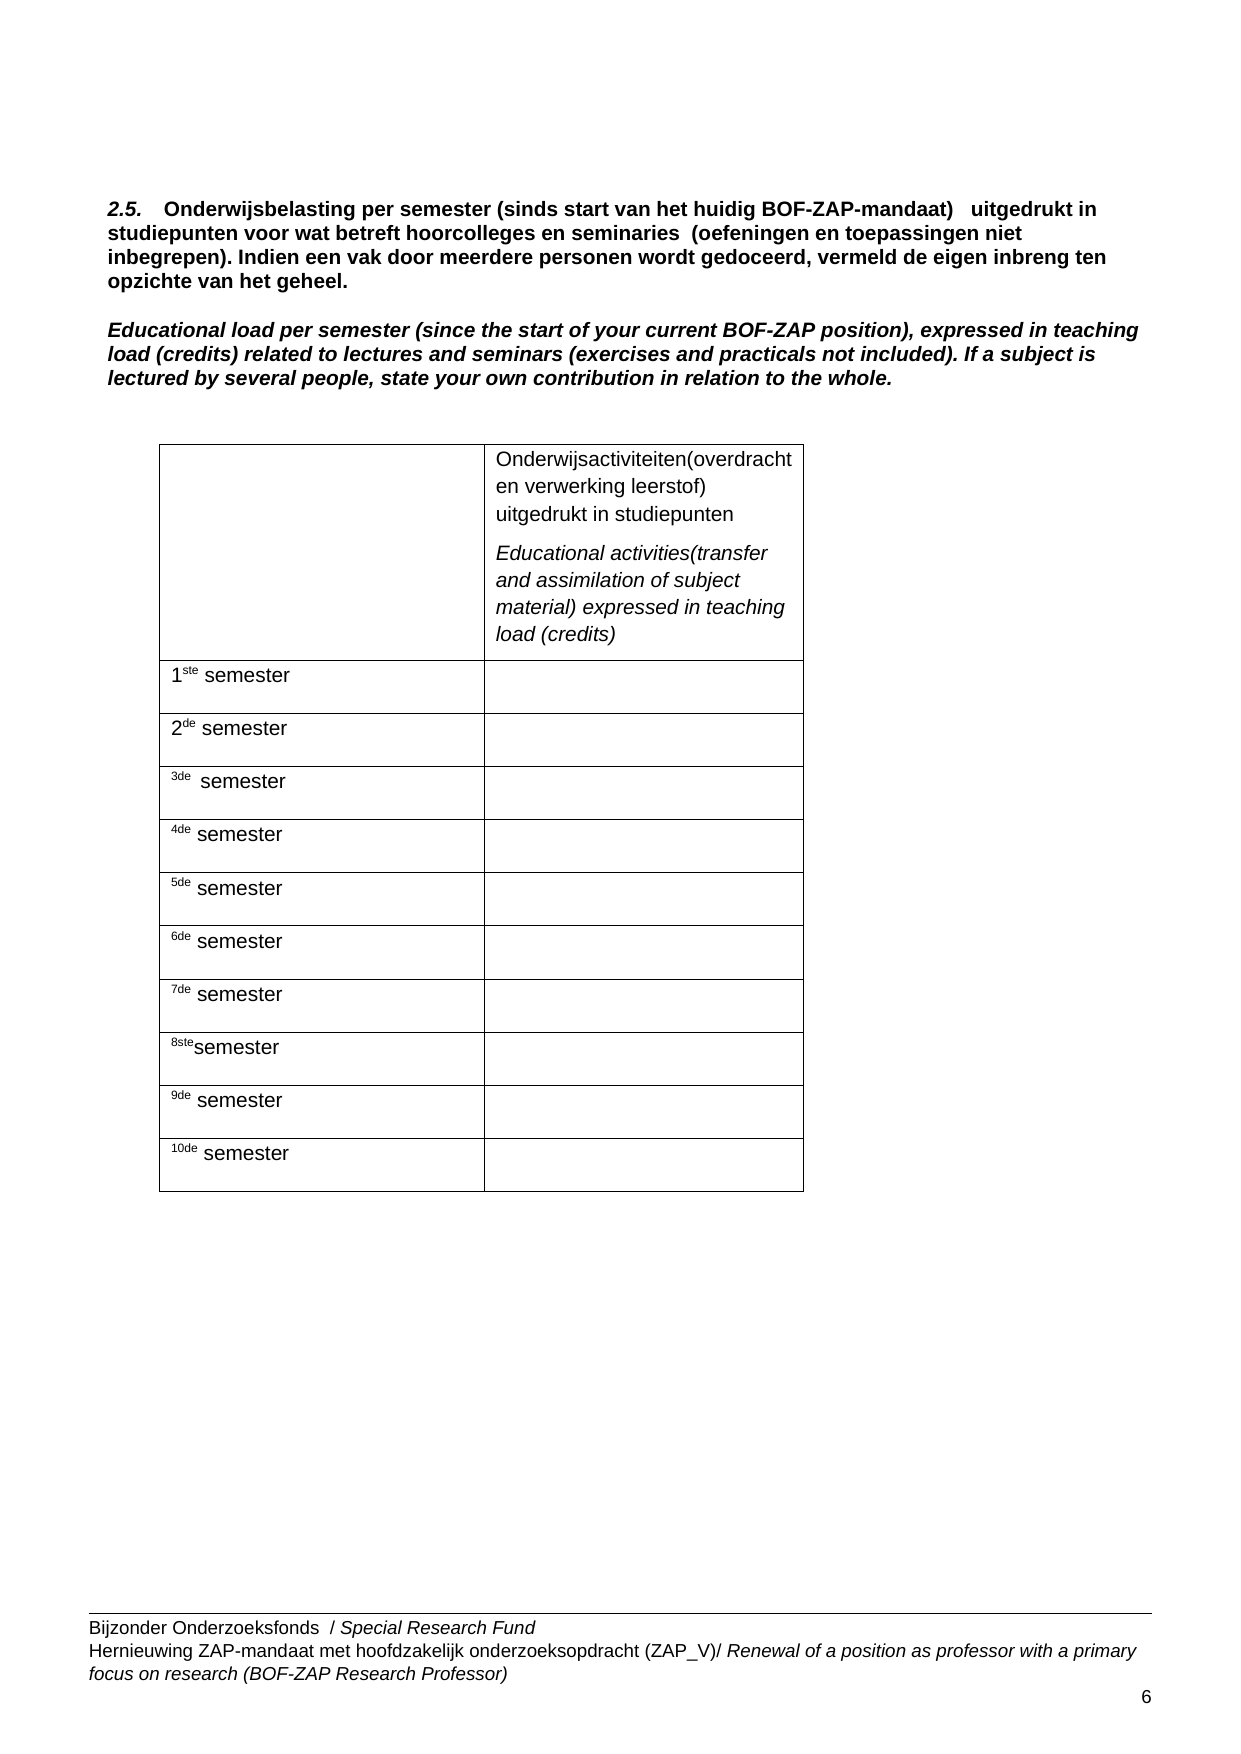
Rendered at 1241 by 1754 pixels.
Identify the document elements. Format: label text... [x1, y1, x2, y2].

subtitle Educational load per semester (since the start of your current BOF-ZAP position), expressed in teaching load (credits) related to lectures and seminars (exercises and practicals not included). If a subject is lectured by several people, state your own contribution in relation to the whole. [107, 318, 1152, 390]
table_cell [485, 714, 803, 766]
table_cell 9de semester [160, 1086, 484, 1138]
table_cell 6de semester [160, 926, 484, 978]
table_cell 3de semester [160, 767, 484, 819]
table_cell 2de semester [160, 714, 484, 766]
table_cell 4de semester [160, 820, 484, 872]
table_cell 5de semester [160, 873, 484, 925]
subtitle Onderwijsbelasting per semester (sinds start van het huidig BOF-ZAP-mandaat) uitgedrukt in studiepunten voor wat betreft hoorcolleges en seminaries (oefeningen en toepassingen niet inbegrepen). Indien een vak door meerdere personen wordt gedoceerd, vermeld de eigen inbreng ten opzichte van het geheel. [107, 197, 1152, 293]
table_cell [485, 873, 803, 925]
table_cell 10de semester [160, 1139, 484, 1191]
table_cell 7de semester [160, 980, 484, 1032]
table_header Onderwijsactiviteiten(overdracht en verwerking leerstof) uitgedrukt in studiepunten Educational activities(transfer and assimilation of subject material) expressed in teaching load (credits) [485, 445, 803, 660]
table_cell [485, 1033, 803, 1085]
table_cell [485, 1139, 803, 1191]
table_cell [485, 767, 803, 819]
table_cell 1ste semester [160, 661, 484, 713]
table_header [160, 445, 484, 660]
table_cell 8stesemester [160, 1033, 484, 1085]
table_cell [485, 661, 803, 713]
table_cell [485, 820, 803, 872]
table_cell [485, 980, 803, 1032]
table_cell [485, 926, 803, 978]
table_cell [485, 1086, 803, 1138]
